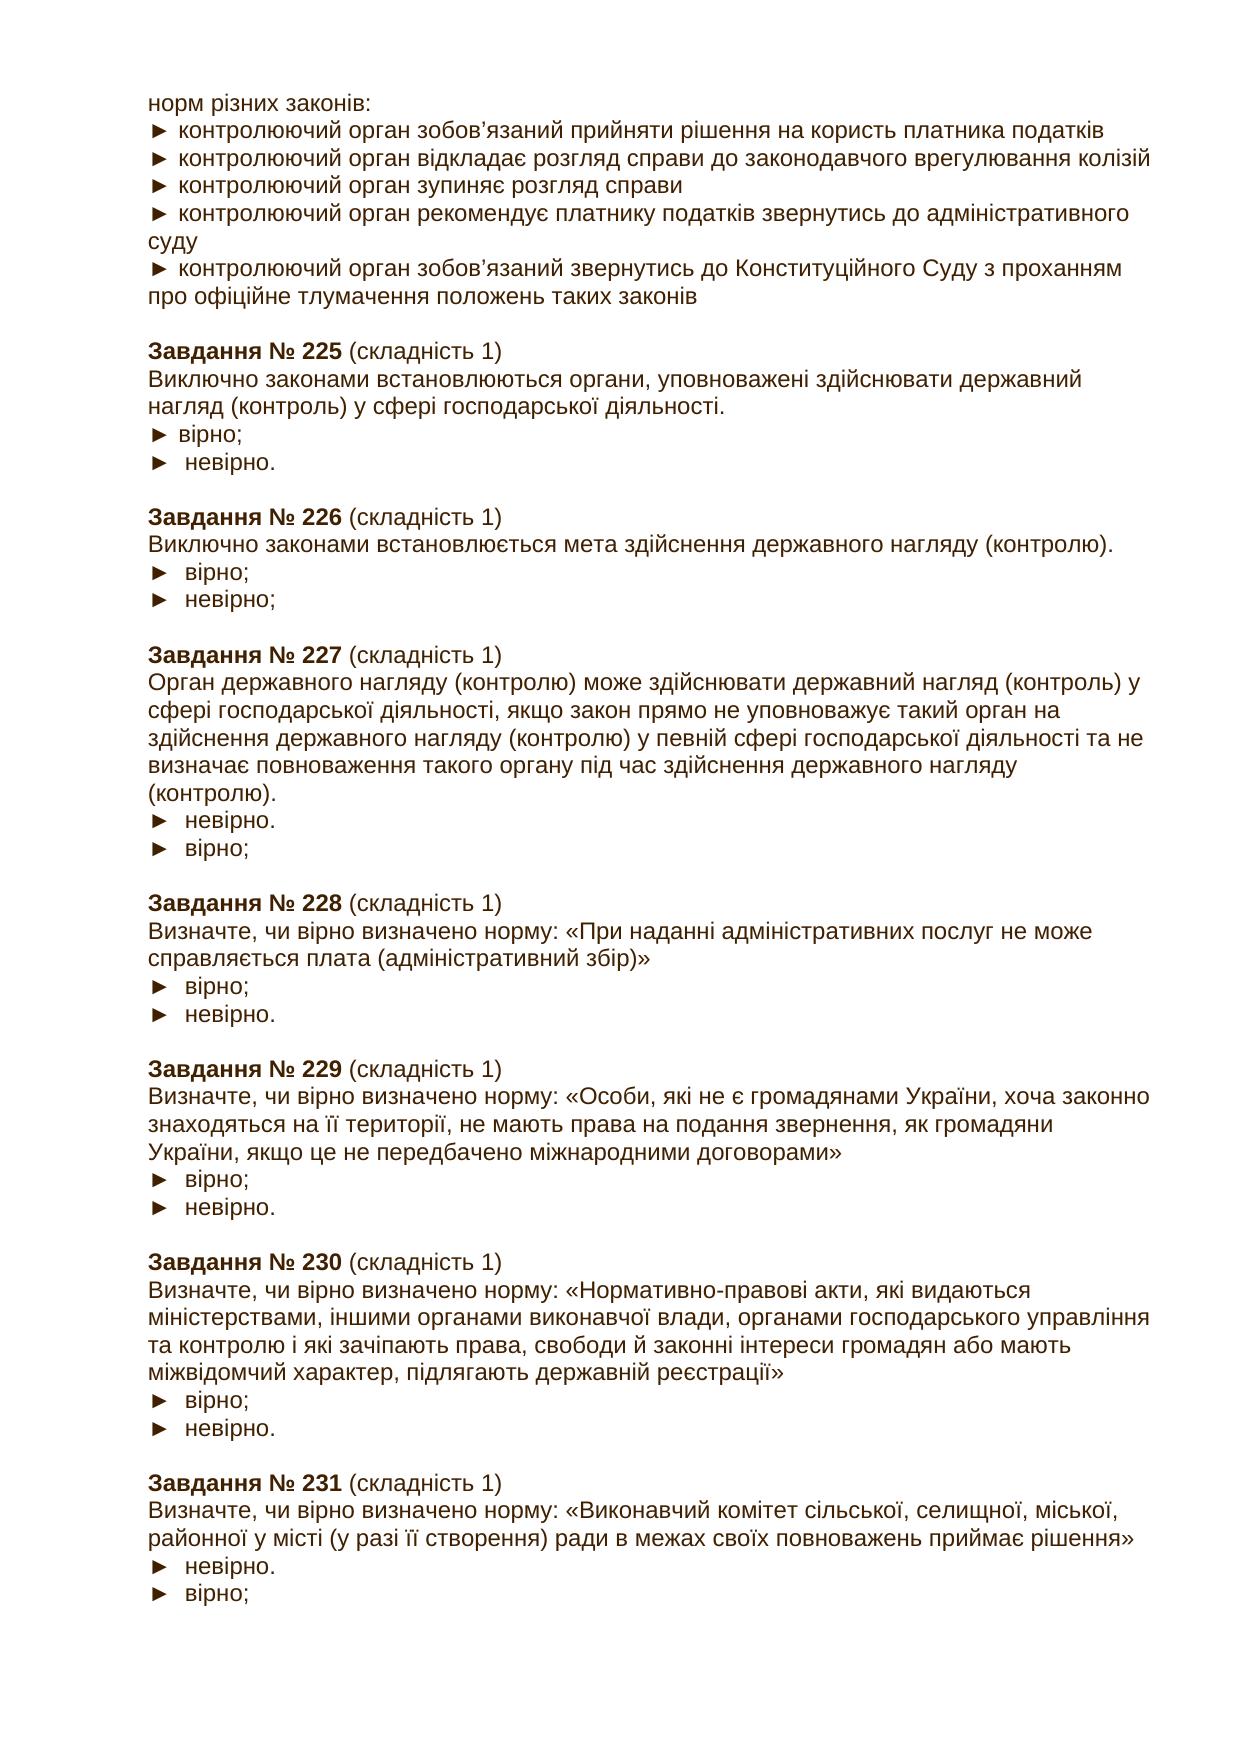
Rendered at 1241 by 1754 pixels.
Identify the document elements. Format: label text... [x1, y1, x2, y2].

text Завдання № 229 (складність 1) Визначте, чи вірно визначено норму: «Особи, які не є громадянами України, хоча законно знаходяться на її території, не мають права на подання звернення, як громадяни України, якщо це не передбачено міжнародними договорами» ► вірно; ► невірно. [148, 1055, 1152, 1248]
text Завдання № 230 (складність 1) Визначте, чи вірно визначено норму: «Нормативно-правові акти, які видаються міністерствами, іншими органами виконавчої влади, органами господарського управління та контролю і які зачіпають права, свободи й законні інтереси громадян або мають міжвідомчий характер, підлягають державній реєстрації» ► вірно; ► невірно. [148, 1248, 1152, 1469]
text Завдання № 231 (складність 1) Визначте, чи вірно визначено норму: «Виконавчий комітет сільської, селищної, міської, районної у місті (у разі її створення) ради в межах своїх повноважень приймає рішення» ► невірно. ► вірно; [148, 1469, 1152, 1634]
text Завдання № 226 (складність 1) Виключно законами встановлюється мета здійснення державного нагляду (контролю). ► вірно; ► невірно; [148, 503, 1152, 641]
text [148, 88, 1152, 337]
text Завдання № 228 (складність 1) Визначте, чи вірно визначено норму: «При наданні адміністративних послуг не може справляється плата (адміністративний збір)» ► вірно; ► невірно. [148, 889, 1152, 1055]
text Завдання № 227 (складність 1) Орган державного нагляду (контролю) може здійснювати державний нагляд (контроль) у сфері господарської діяльності, якщо закон прямо не уповноважує такий орган на здійснення державного нагляду (контролю) у певній сфері господарської діяльності та не визначає повноваження такого органу під час здійснення державного нагляду (контролю). ► невірно. ► вірно; [148, 641, 1152, 889]
text Завдання № 225 (складність 1) Виключно законами встановлюються органи, уповноважені здійснювати державний нагляд (контроль) у сфері господарської діяльності. ► вірно; ► невірно. [148, 337, 1152, 503]
